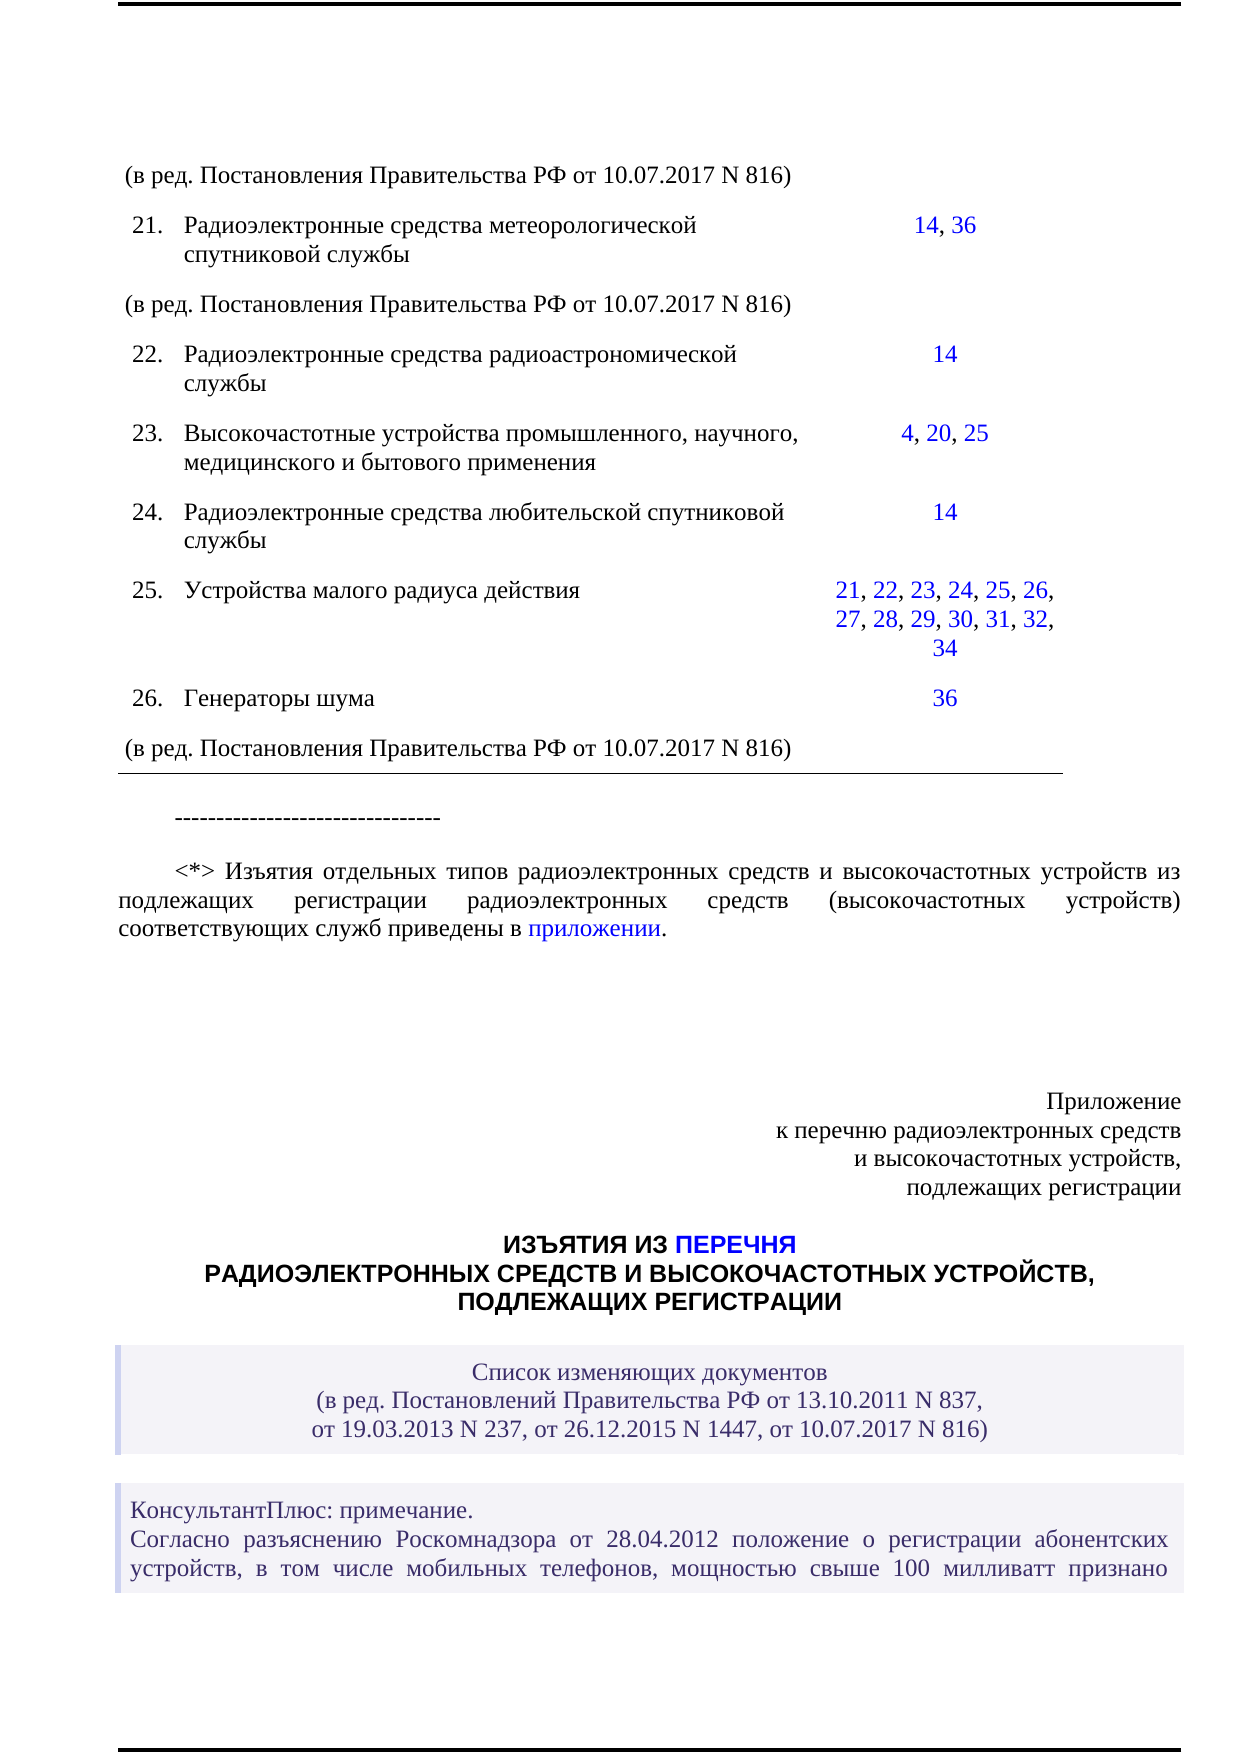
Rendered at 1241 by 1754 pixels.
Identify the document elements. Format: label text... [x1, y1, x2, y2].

title ИЗЪЯТИЯ ИЗ ПЕРЕЧНЯ [118, 1230, 1181, 1258]
table_cell Радиоэлектронные средства метеорологической спутниковой службы [177, 200, 827, 279]
table_cell 4, 20, 25 [827, 408, 1063, 486]
text Приложение [118, 1086, 1181, 1115]
table_cell 23. [118, 408, 177, 486]
text -------------------------------- [118, 802, 1181, 831]
text к перечню радиоэлектронных средств [118, 1115, 1181, 1143]
table_cell 14 [827, 486, 1063, 565]
title ПОДЛЕЖАЩИХ РЕГИСТРАЦИИ [118, 1287, 1181, 1316]
table_cell Генераторы шума [177, 673, 827, 722]
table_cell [118, 150, 1063, 200]
table_cell Устройства малого радиуса действия [177, 565, 827, 672]
table_cell 25. [118, 565, 177, 672]
table_cell 21, 22, 23, 24, 25, 26, 27, 28, 29, 30, 31, 32, 34 [827, 565, 1063, 672]
table_cell 24. [118, 486, 177, 565]
table_header Список изменяющих документов (в ред. Постановлений Правительства РФ от 13.10.2011 N 837, от 19.03.2013 N 237, от 26.12.2015 N 1447, от 10.07.2017 N 816) [121, 1345, 1178, 1454]
table_cell 14 [827, 329, 1063, 407]
text <*> Изъятия отдельных типов радиоэлектронных средств и высокочастотных устройств из подлежащих регистрации радиоэлектронных средств (высокочастотных устройств) соответствующих служб приведены в приложении. [118, 856, 1181, 942]
text и высокочастотных устройств, [118, 1143, 1181, 1172]
title РАДИОЭЛЕКТРОННЫХ СРЕДСТВ И ВЫСОКОЧАСТОТНЫХ УСТРОЙСТВ, [118, 1258, 1181, 1287]
table_cell 21. [118, 200, 177, 279]
text подлежащих регистрации [118, 1172, 1181, 1201]
table_cell 36 [827, 673, 1063, 722]
table_cell Радиоэлектронные средства радиоастрономической службы [177, 329, 827, 407]
table_cell 26. [118, 673, 177, 722]
table_cell 22. [118, 329, 177, 407]
table_cell Высокочастотные устройства промышленного, научного, медицинского и бытового применения [177, 408, 827, 486]
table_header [121, 1483, 1178, 1593]
table_cell Радиоэлектронные средства любительской спутниковой службы [177, 486, 827, 565]
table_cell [118, 279, 1063, 329]
table_cell 14, 36 [827, 200, 1063, 279]
table_cell (в ред. Постановления Правительства РФ от 10.07.2017 N 816) [118, 723, 1063, 772]
